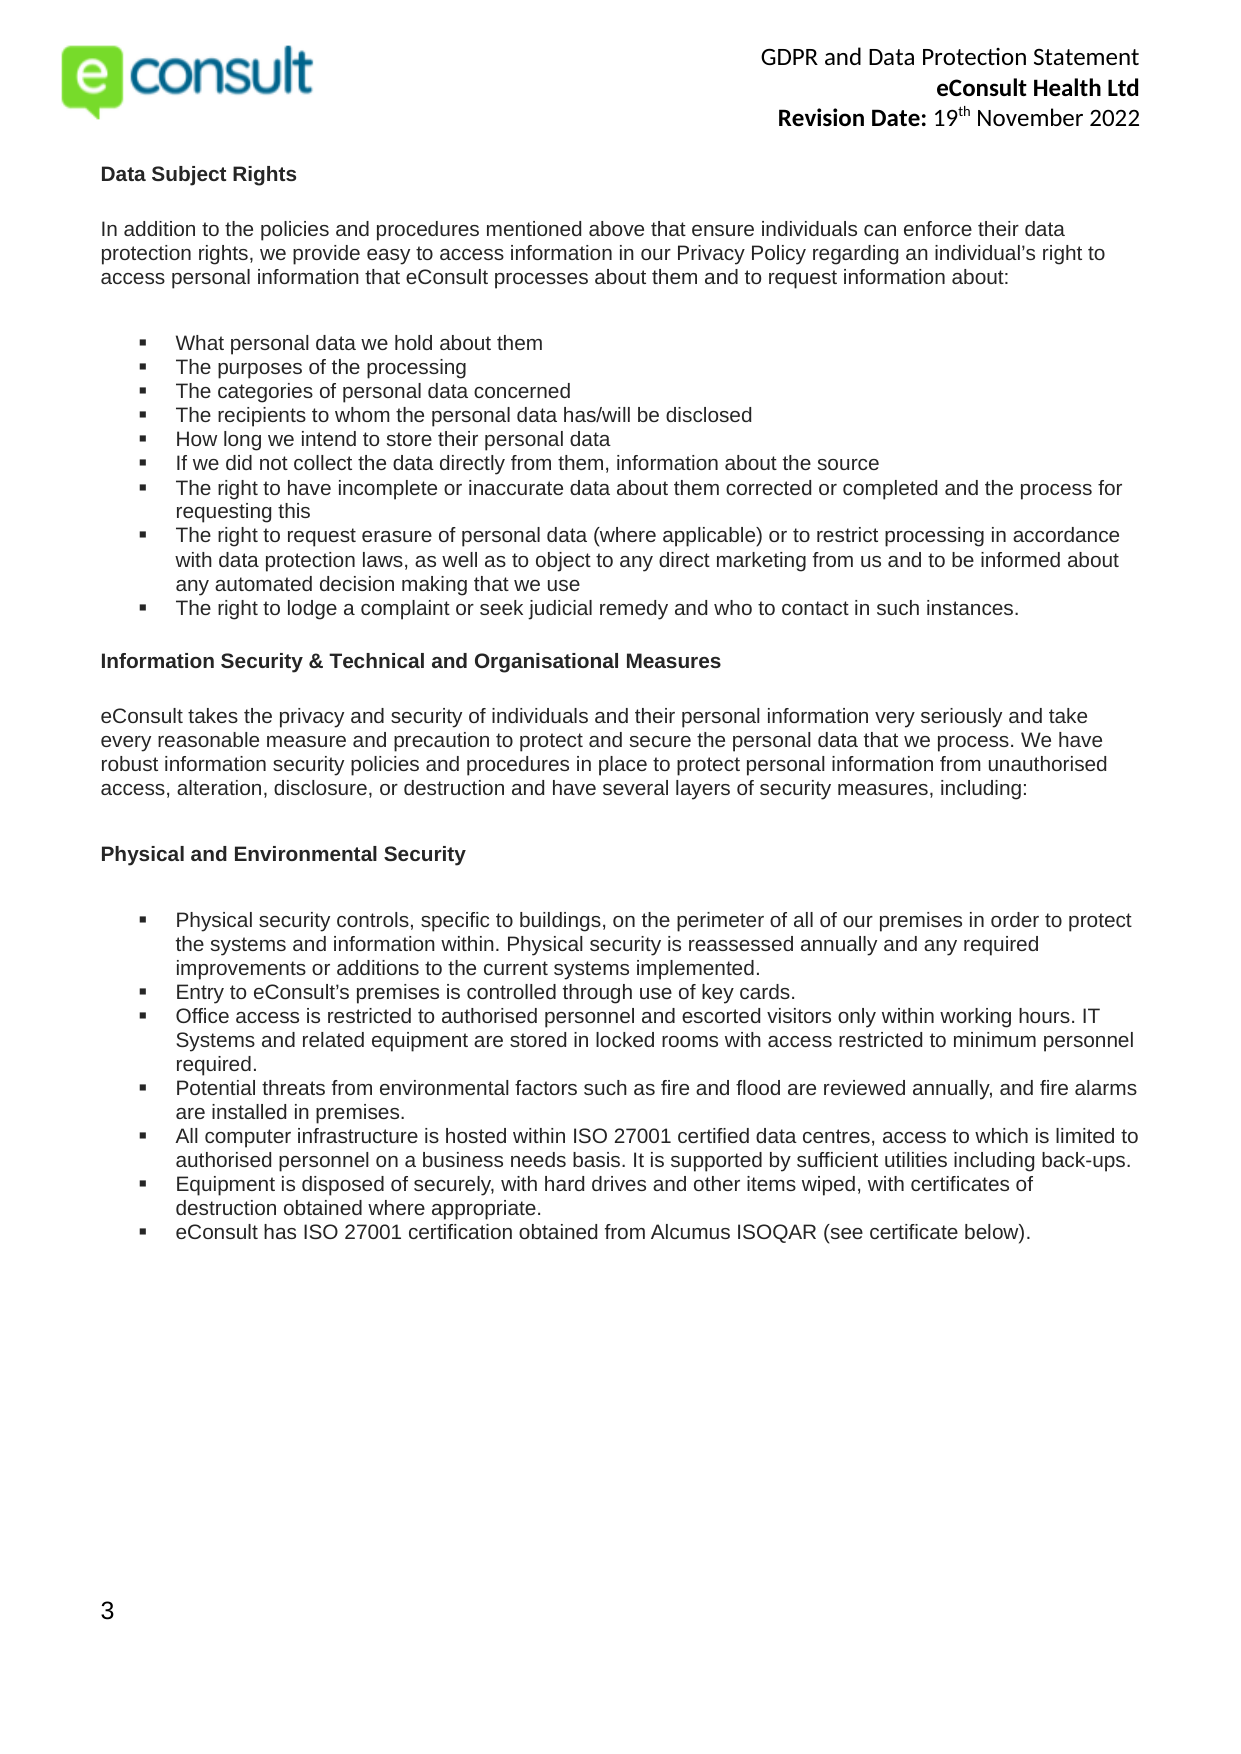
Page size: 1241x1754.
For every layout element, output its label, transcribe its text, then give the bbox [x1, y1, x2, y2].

list The right to request erasure of personal data (where applicable) or to restrict processing in accordance with data protection laws, as well as to object to any direct marketing from us and to be informed about any automated decision making that we use [138, 523, 1140, 595]
list eConsult has ISO 27001 certification obtained from Alcumus ISOQAR (see certificate below). [138, 1220, 1140, 1244]
list Physical security controls, specific to buildings, on the perimeter of all of our premises in order to protect the systems and information within. Physical security is reassessed annually and any required improvements or additions to the current systems implemented. [138, 908, 1140, 980]
text In addition to the policies and procedures mentioned above that ensure individuals can enforce their data protection rights, we provide easy to access information in our Privacy Policy regarding an individual’s right to access personal information that eConsult processes about them and to request information about: [100, 217, 1140, 289]
list How long we intend to store their personal data [138, 427, 1140, 451]
list The recipients to whom the personal data has/will be disclosed [138, 403, 1140, 427]
list The categories of personal data concerned [138, 379, 1140, 403]
picture [48, 21, 332, 143]
list Potential threats from environmental factors such as fire and flood are reviewed annually, and fire alarms are installed in premises. [138, 1076, 1140, 1124]
list Entry to eConsult’s premises is controlled through use of key cards. [138, 980, 1140, 1004]
list If we did not collect the data directly from them, information about the source [138, 451, 1140, 475]
subtitle Data Subject Rights [100, 162, 1140, 186]
list Equipment is disposed of securely, with hard drives and other items wiped, with certificates of destruction obtained where appropriate. [138, 1172, 1140, 1220]
list What personal data we hold about them [138, 331, 1140, 355]
list Office access is restricted to authorised personnel and escorted visitors only within working hours. IT Systems and related equipment are stored in locked rooms with access restricted to minimum personnel required. [138, 1004, 1140, 1076]
list The right to have incomplete or inaccurate data about them corrected or completed and the process for requesting this [138, 475, 1140, 523]
list The purposes of the processing [138, 355, 1140, 379]
list The right to lodge a complaint or seek judicial remedy and who to contact in such instances. [138, 595, 1140, 619]
list All computer infrastructure is hosted within ISO 27001 certified data centres, access to which is limited to authorised personnel on a business needs basis. It is supported by sufficient utilities including back-ups. [138, 1124, 1140, 1172]
text eConsult takes the privacy and security of individuals and their personal information very seriously and take every reasonable measure and precaution to protect and secure the personal data that we process. We have robust information security policies and procedures in place to protect personal information from unauthorised access, alteration, disclosure, or destruction and have several layers of security measures, including: [100, 704, 1140, 799]
text Physical and Environmental Security [100, 842, 1140, 866]
subtitle Information Security & Technical and Organisational Measures [100, 648, 1140, 672]
